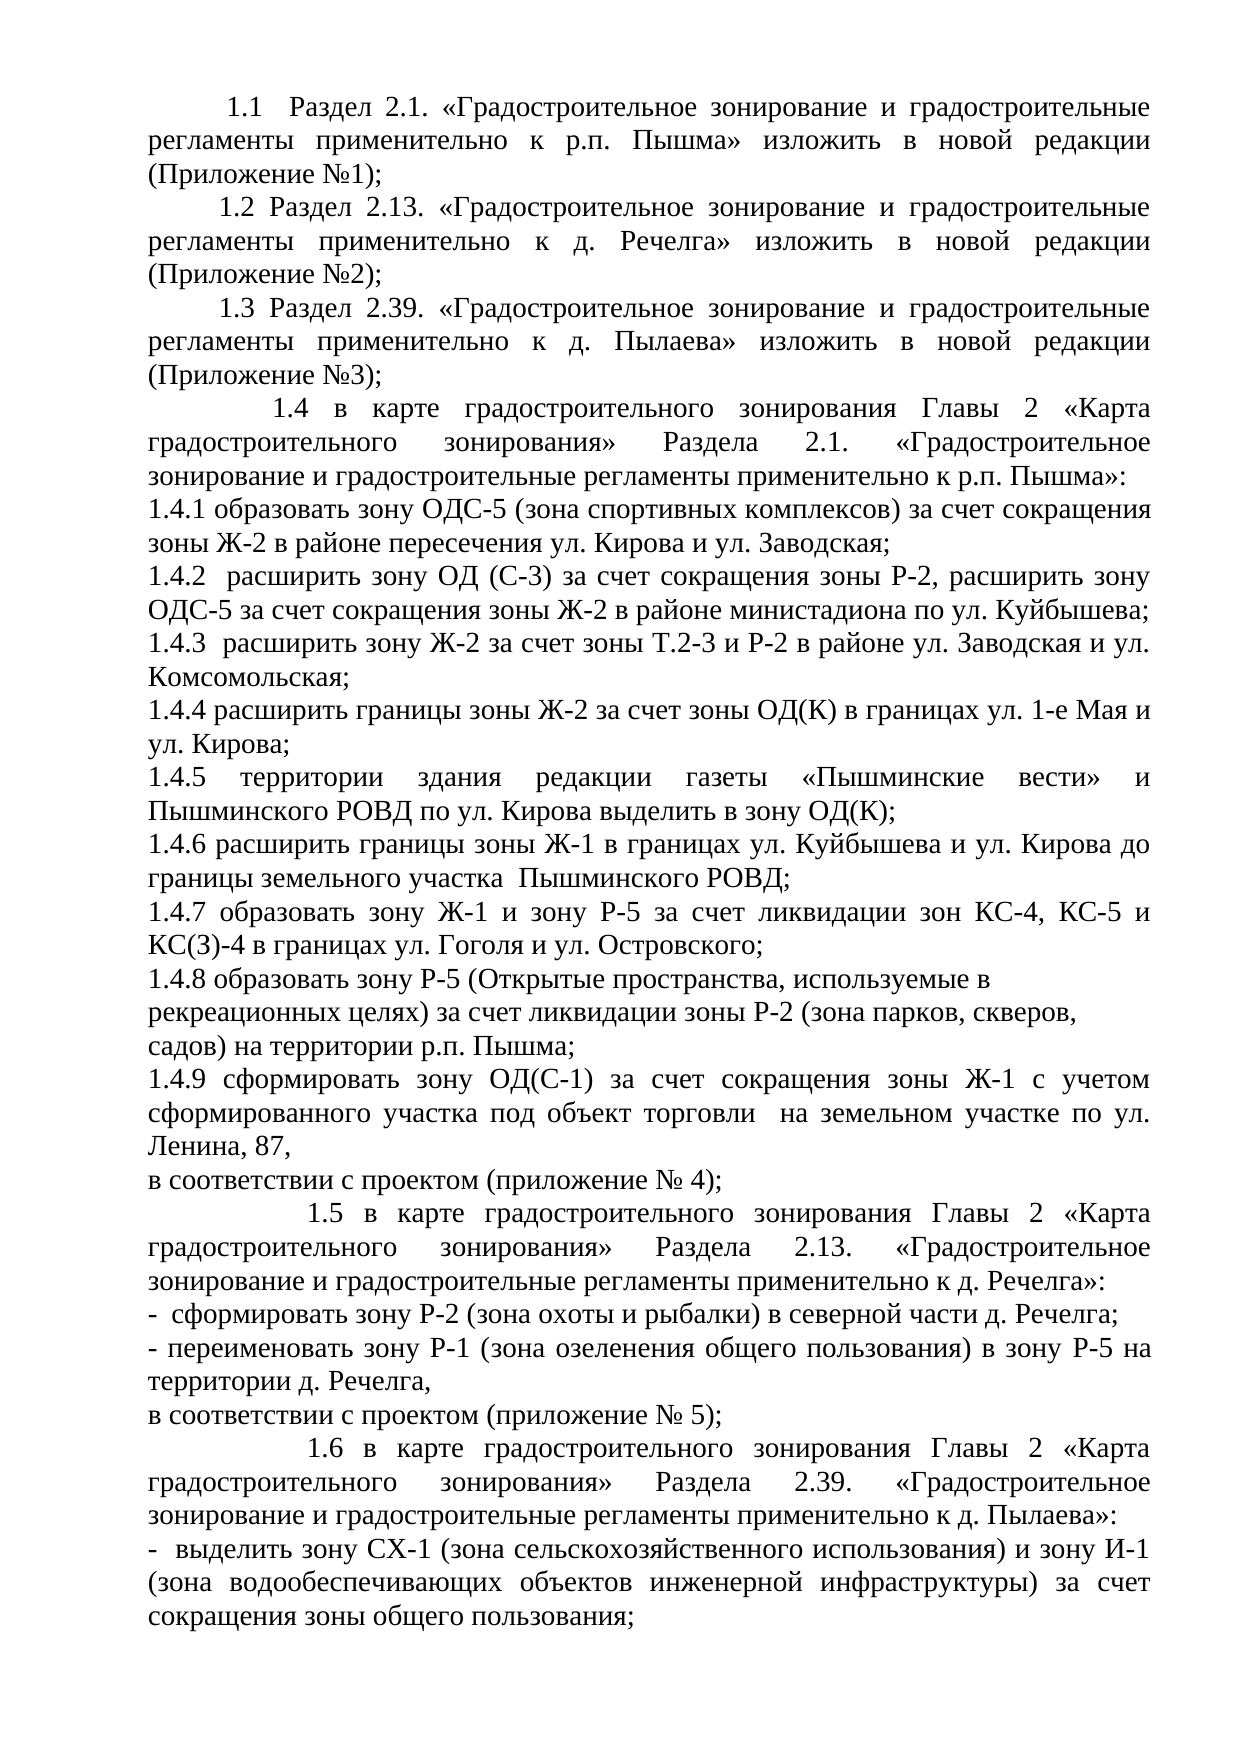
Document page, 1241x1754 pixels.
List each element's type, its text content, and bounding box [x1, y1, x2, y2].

text - переименовать зону Р-1 (зона озеленения общего пользования) в зону Р-5 на территории д. Речелга, [148, 1330, 1152, 1397]
text 1.6 в карте градостроительного зонирования Главы 2 «Карта градостроительного зонирования» Раздела 2.39. «Градостроительное зонирование и градостроительные регламенты применительно к д. Пылаева»: [148, 1430, 1152, 1531]
text 1.4.4 расширить границы зоны Ж-2 за счет зоны ОД(К) в границах ул. 1-е Мая и ул. Кирова; [148, 692, 1152, 759]
text 1.4.5 территории здания редакции газеты «Пышминские вести» и Пышминского РОВД по ул. Кирова выделить в зону ОД(К); [148, 759, 1152, 827]
text 1.4 в карте градостроительного зонирования Главы 2 «Карта градостроительного зонирования» Раздела 2.1. «Градостроительное зонирование и градостроительные регламенты применительно к р.п. Пышма»: [148, 391, 1152, 491]
text - сформировать зону Р-2 (зона охоты и рыбалки) в северной части д. Речелга; [148, 1296, 1152, 1330]
text 1.4.8 образовать зону Р-5 (Открытые пространства, используемые в рекреационных целях) за счет ликвидации зоны Р-2 (зона парков, скверов, садов) на территории р.п. Пышма; [148, 961, 1152, 1061]
text 1.4.2 расширить зону ОД (С-3) за счет сокращения зоны Р-2, расширить зону ОДС-5 за счет сокращения зоны Ж-2 в районе министадиона по ул. Куйбышева; [148, 558, 1152, 625]
text 1.4.6 расширить границы зоны Ж-1 в границах ул. Куйбышева и ул. Кирова до границы земельного участка Пышминского РОВД; [148, 827, 1152, 894]
text 1.2 Раздел 2.13. «Градостроительное зонирование и градостроительные регламенты применительно к д. Речелга» изложить в новой редакции (Приложение №2); [148, 189, 1152, 290]
text в соответствии с проектом (приложение № 5); [148, 1397, 1152, 1430]
text 1.4.9 сформировать зону ОД(С-1) за счет сокращения зоны Ж-1 с учетом сформированного участка под объект торговли на земельном участке по ул. Ленина, 87, [148, 1061, 1152, 1162]
text - выделить зону СХ-1 (зона сельскохозяйственного использования) и зону И-1 (зона водообеспечивающих объектов инженерной инфраструктуры) за счет сокращения зоны общего пользования; [148, 1531, 1152, 1632]
text 1.4.7 образовать зону Ж-1 и зону Р-5 за счет ликвидации зон КС-4, КС-5 и КС(З)-4 в границах ул. Гоголя и ул. Островского; [148, 894, 1152, 961]
text в соответствии с проектом (приложение № 4); [148, 1162, 1152, 1196]
text 1.1 Раздел 2.1. «Градостроительное зонирование и градостроительные регламенты применительно к р.п. Пышма» изложить в новой редакции (Приложение №1); [148, 89, 1152, 189]
text 1.4.1 образовать зону ОДС-5 (зона спортивных комплексов) за счет сокращения зоны Ж-2 в районе пересечения ул. Кирова и ул. Заводская; [148, 491, 1152, 558]
text 1.3 Раздел 2.39. «Градостроительное зонирование и градостроительные регламенты применительно к д. Пылаева» изложить в новой редакции (Приложение №3); [148, 290, 1152, 391]
text 1.4.3 расширить зону Ж-2 за счет зоны Т.2-3 и Р-2 в районе ул. Заводская и ул. Комсомольская; [148, 625, 1152, 692]
text 1.5 в карте градостроительного зонирования Главы 2 «Карта градостроительного зонирования» Раздела 2.13. «Градостроительное зонирование и градостроительные регламенты применительно к д. Речелга»: [148, 1196, 1152, 1296]
